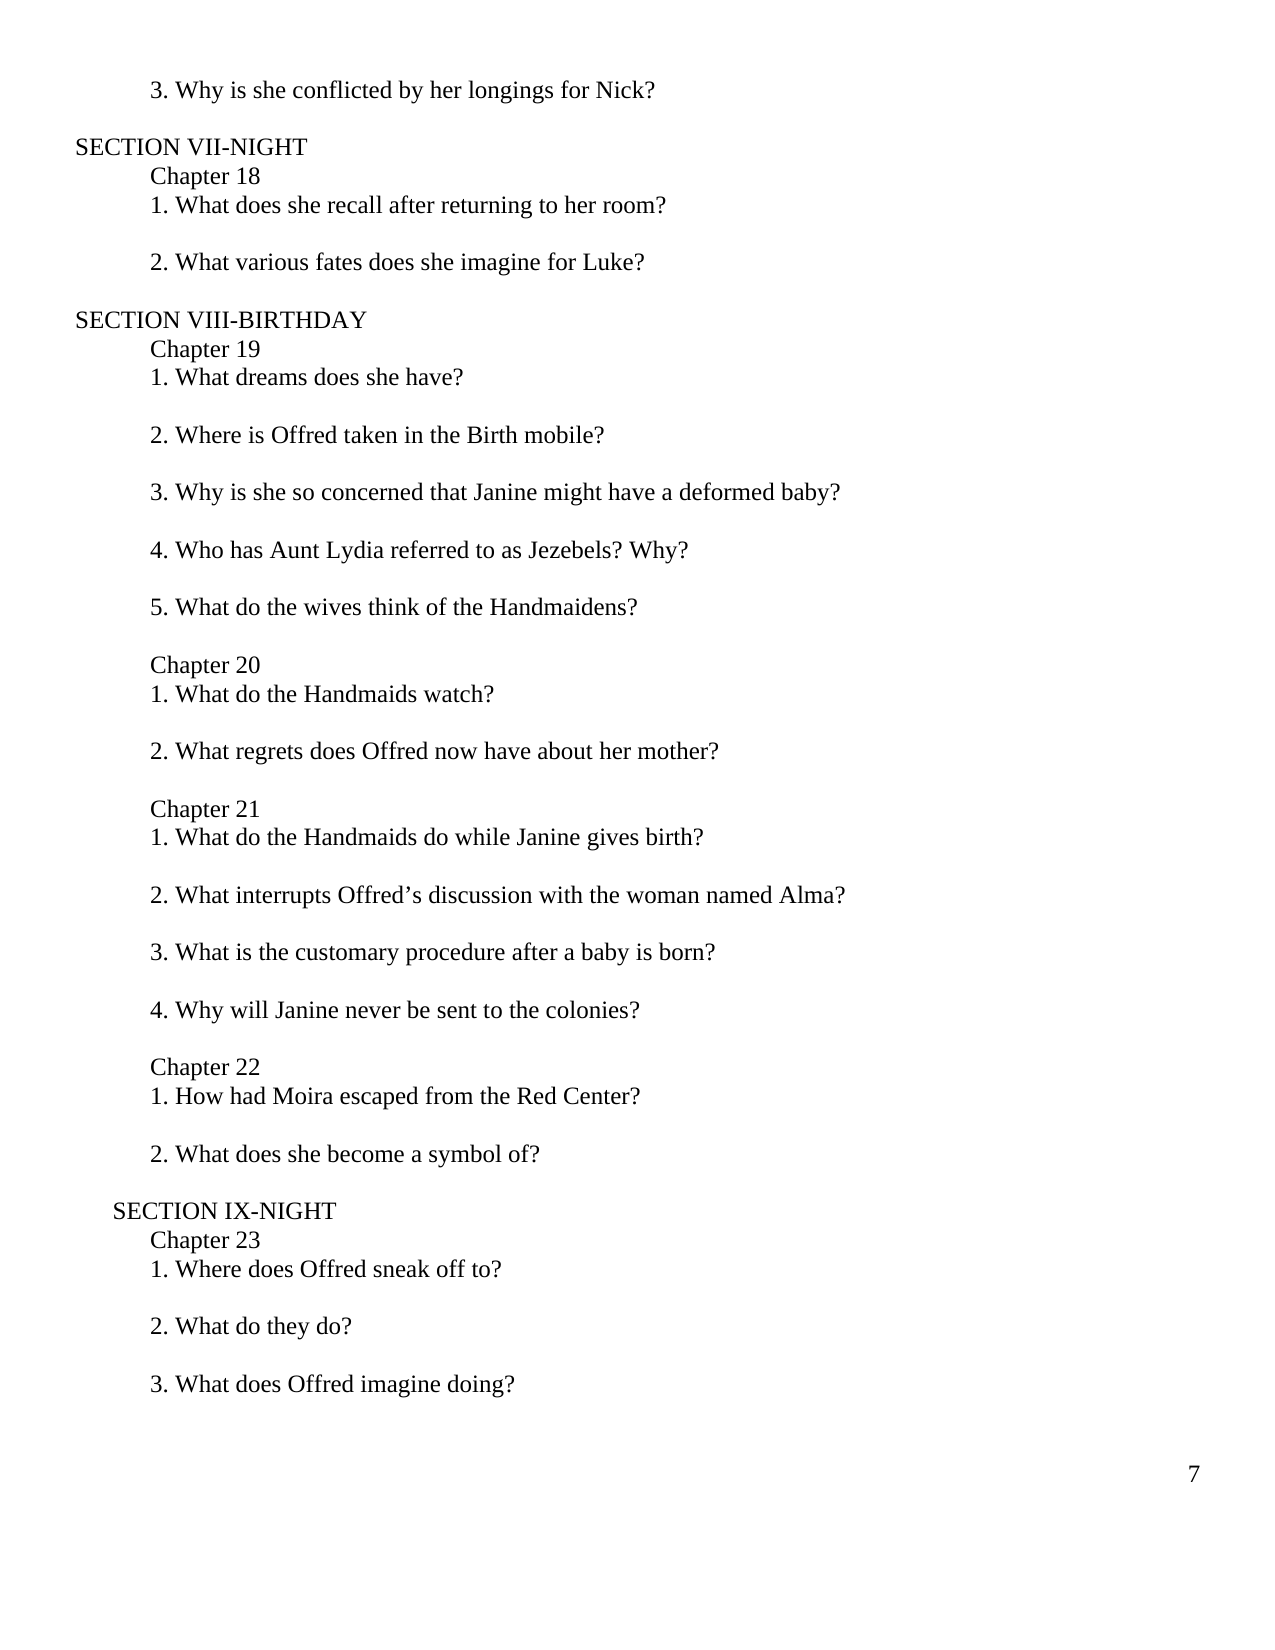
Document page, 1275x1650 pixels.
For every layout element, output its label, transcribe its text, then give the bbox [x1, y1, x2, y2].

text Chapter 20 [75, 650, 1200, 679]
text Chapter 22 [75, 1052, 1200, 1081]
text 1. What do the Handmaids watch? [75, 679, 1200, 707]
text 5. What do the wives think of the Handmaidens? [75, 592, 1200, 621]
text 1. What does she recall after returning to her room? [75, 190, 1200, 219]
text Chapter 21 [75, 794, 1200, 822]
text SECTION VIII-BIRTHDAY [75, 305, 1200, 334]
text 2. What interrupts Offred’s discussion with the woman named ? [75, 880, 1200, 909]
text Chapter 23 [150, 1225, 1200, 1254]
text Chapter 19 [75, 334, 1200, 362]
text 3. What does Offred imagine doing? [150, 1369, 1200, 1397]
text 2. Where is Offred taken in the Birth mobile? [75, 420, 1200, 449]
text 2. What various fates does she imagine for Luke? [75, 247, 1200, 276]
text 3. Why is she conflicted by her longings for Nick? [75, 75, 1200, 104]
text SECTION VII-NIGHT [75, 132, 1200, 161]
text SECTION IX-NIGHT [112, 1196, 1200, 1225]
text 4. Who has Aunt referred to as Jezebels? Why? [75, 535, 1200, 564]
text 2. What does she become a symbol of? [75, 1139, 1200, 1167]
text 2. What regrets does Offred now have about her mother? [75, 736, 1200, 765]
text 3. Why is she so concerned that Janine might have a deformed baby? [75, 477, 1200, 506]
text 3. What is the customary procedure after a baby is born? [75, 937, 1200, 966]
text 1. What do the Handmaids do while Janine gives birth? [75, 822, 1200, 851]
text 2. What do they do? [150, 1311, 1200, 1340]
text Chapter 18 [75, 161, 1200, 190]
text 1. What dreams does she have? [75, 362, 1200, 391]
text 1. How had Moira escaped from the ? [75, 1081, 1200, 1110]
text 4. Why will Janine never be sent to the colonies? [75, 995, 1200, 1024]
text 1. Where does Offred sneak off to? [150, 1254, 1200, 1282]
